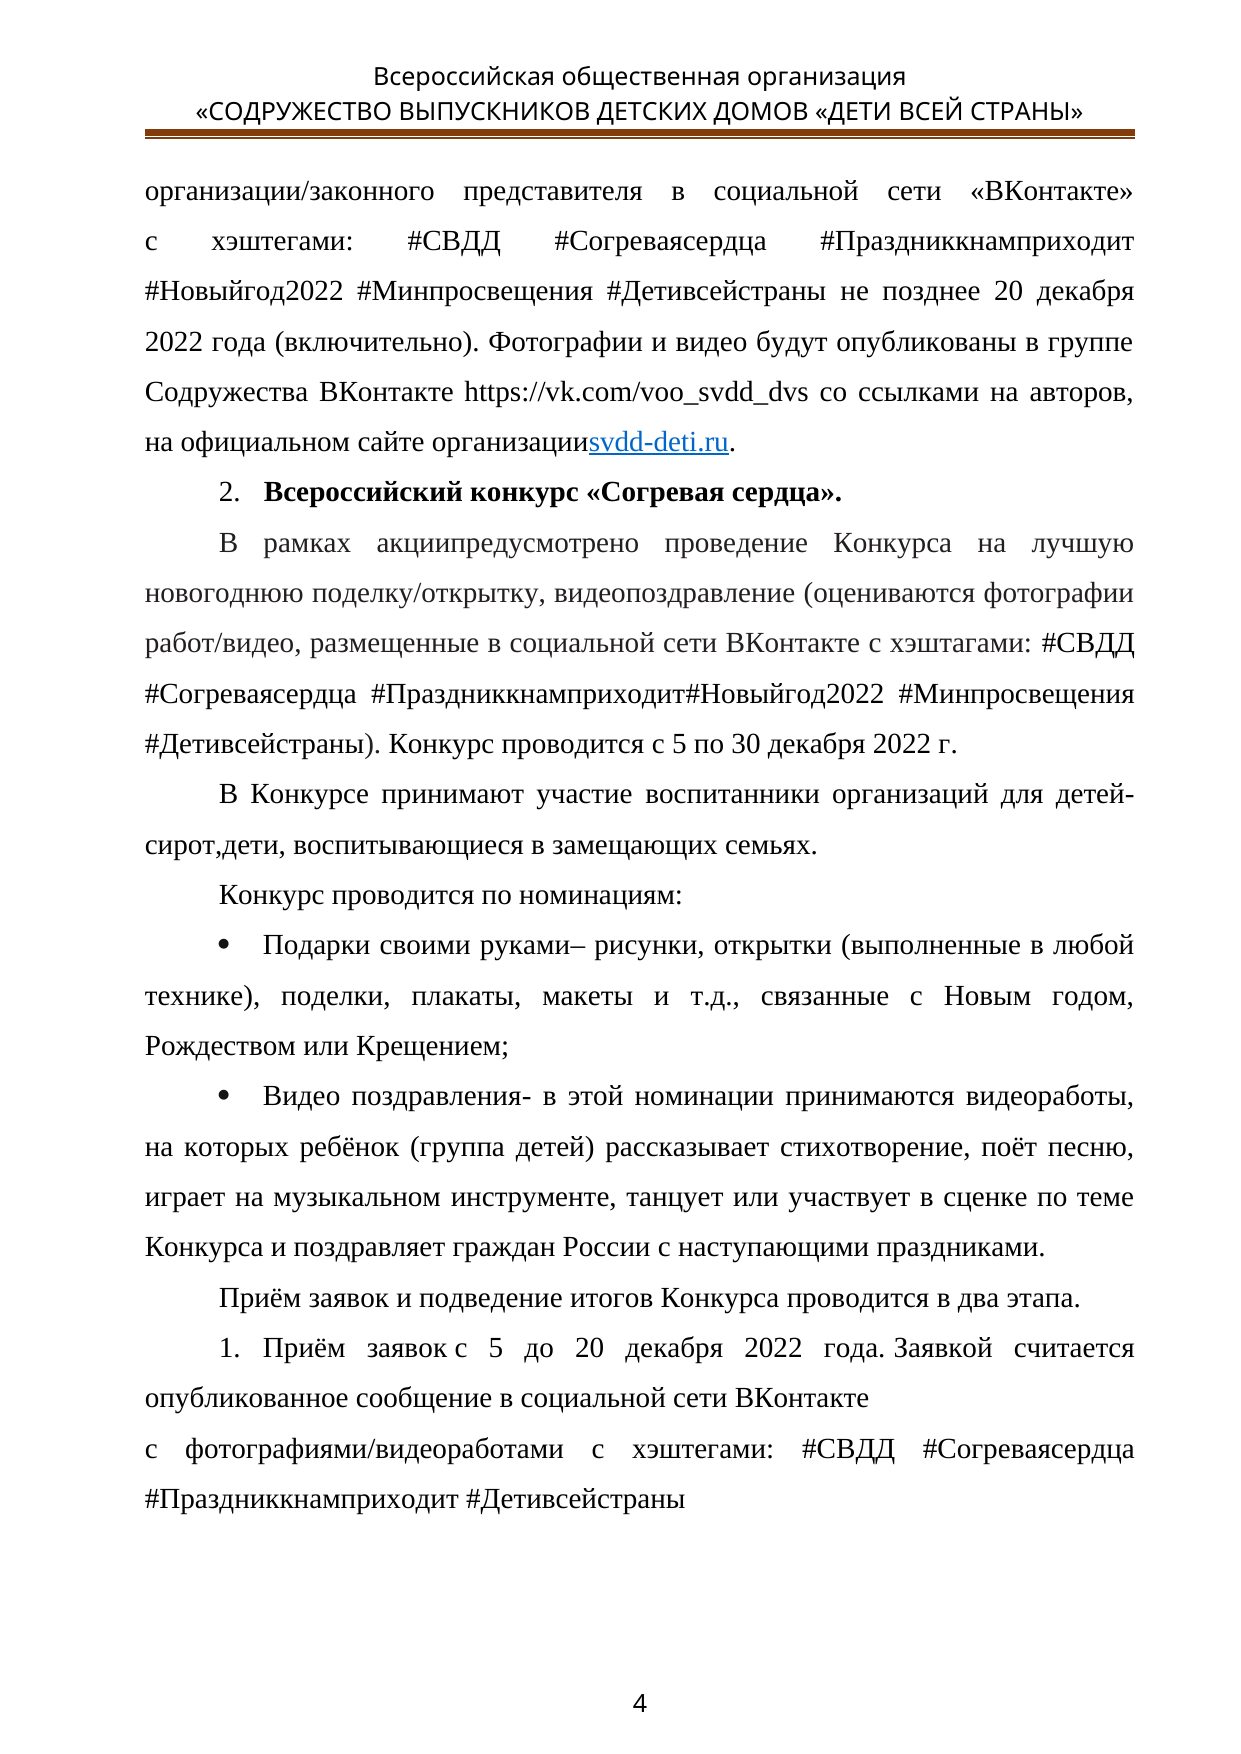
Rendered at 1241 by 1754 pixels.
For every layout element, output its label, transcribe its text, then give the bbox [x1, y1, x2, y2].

list В Конкурсе принимают участие воспитанники организаций для детей-сирот,дети, воспитывающиеся в замещающих семьях. [144, 776, 1135, 860]
text В рамках акциипредусмотрено проведение Конкурса на лучшую новогоднюю поделку/открытку, видеопоздравление (оцениваются фотографии работ/видео, размещенные в социальной сети ВКонтакте с хэштагами: #СВДД #Согреваясердца #Праздниккнамприходит#Новыйгод2022 #Минпросвещения #Детивсейстраны). Конкурс проводится с 5 по 30 декабря 2022 г. [144, 525, 1135, 760]
list Видео поздравления- в этой номинации принимаются видеоработы, на которых ребёнок (группа детей) рассказывает стихотворение, поёт песню, играет на музыкальном инструменте, танцует или участвует в сценке по теме Конкурса и поздравляет граждан России с наступающими праздниками. [144, 1078, 1135, 1263]
text Приём заявок и подведение итогов Конкурса проводится в два этапа. [144, 1280, 1135, 1313]
list Конкурс проводится по номинациям: [144, 877, 1135, 911]
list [144, 173, 1135, 458]
list Подарки своими руками– рисунки, открытки (выполненные в любой технике), поделки, плакаты, макеты и т.д., связанные с Новым годом, Рождеством или Крещением; [144, 927, 1135, 1062]
list Всероссийский конкурс «Согревая сердца». [218, 474, 1135, 508]
list Приём заявок с 5 до 20 декабря 2022 года. Заявкой считается опубликованное сообщение в социальной сети ВКонтакте с фотографиями/видеоработами с хэштегами: #СВДД #Согреваясердца #Праздниккнамприходит #Детивсейстраны [144, 1330, 1135, 1514]
